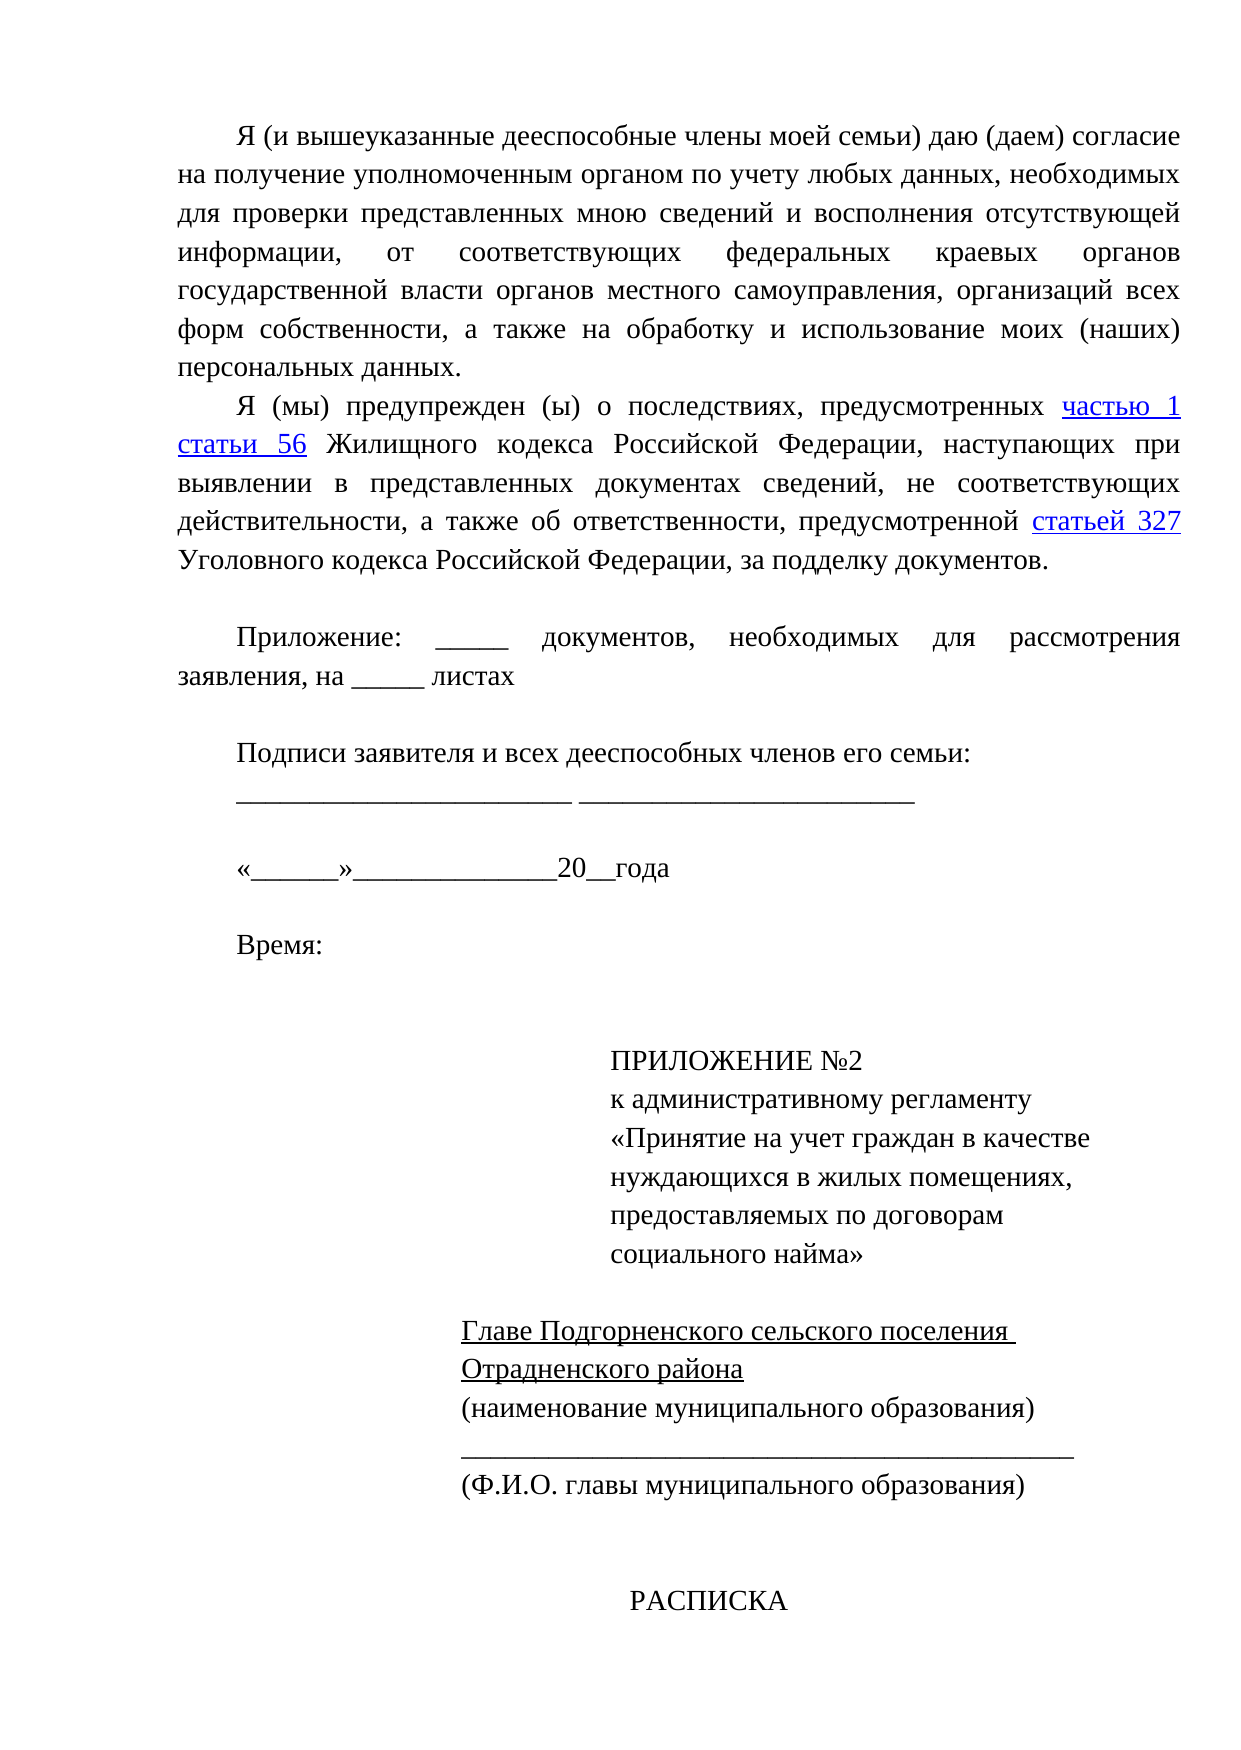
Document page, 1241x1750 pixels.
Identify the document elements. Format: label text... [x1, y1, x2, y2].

text Главе Подгорненского сельского поселения [402, 1313, 1181, 1346]
text (Ф.И.О. главы муниципального образования) [402, 1467, 1181, 1501]
text (наименование муниципального образования) [402, 1390, 1181, 1423]
text Я (и вышеуказанные дееспособные члены моей семьи) даю (даем) согласие на получение уполномоченным органом по учету любых данных, необходимых для проверки представленных мною сведений и восполнения отсутствующей информации, от соответствующих федеральных краевых органов государственной власти органов местного самоуправления, организаций всех форм собственности, а также на обработку и использование моих (наших) персональных данных. [177, 118, 1181, 383]
text Подписи заявителя и всех дееспособных членов его семьи: [177, 735, 1181, 768]
text к административному регламенту [551, 1082, 1181, 1115]
text Отрадненского района [402, 1351, 1181, 1385]
text _______________________ _______________________ [177, 773, 1181, 807]
text ПРИЛОЖЕНИЕ №2 [551, 1043, 1181, 1077]
text РАСПИСКА [177, 1583, 1181, 1616]
text Я (мы) предупрежден (ы) о последствиях, предусмотренных частью 1 статьи 56 Жилищного кодекса Российской Федерации, наступающих при выявлении в представленных документах сведений, не соответствующих действительности, а также об ответственности, предусмотренной статьей 327 Уголовного кодекса Российской Федерации, за подделку документов. [177, 388, 1181, 576]
text «______»______________20__года [177, 850, 1181, 884]
text Приложение: _____ документов, необходимых для рассмотрения заявления, на _____ листах [177, 619, 1181, 691]
text предоставляемых по договорам [551, 1197, 1181, 1231]
text нуждающихся в жилых помещениях, [551, 1159, 1181, 1192]
text социального найма» [551, 1236, 1181, 1269]
text «Принятие на учет граждан в качестве [551, 1120, 1181, 1154]
text Время: [177, 927, 1181, 961]
text __________________________________________ [402, 1428, 1181, 1462]
